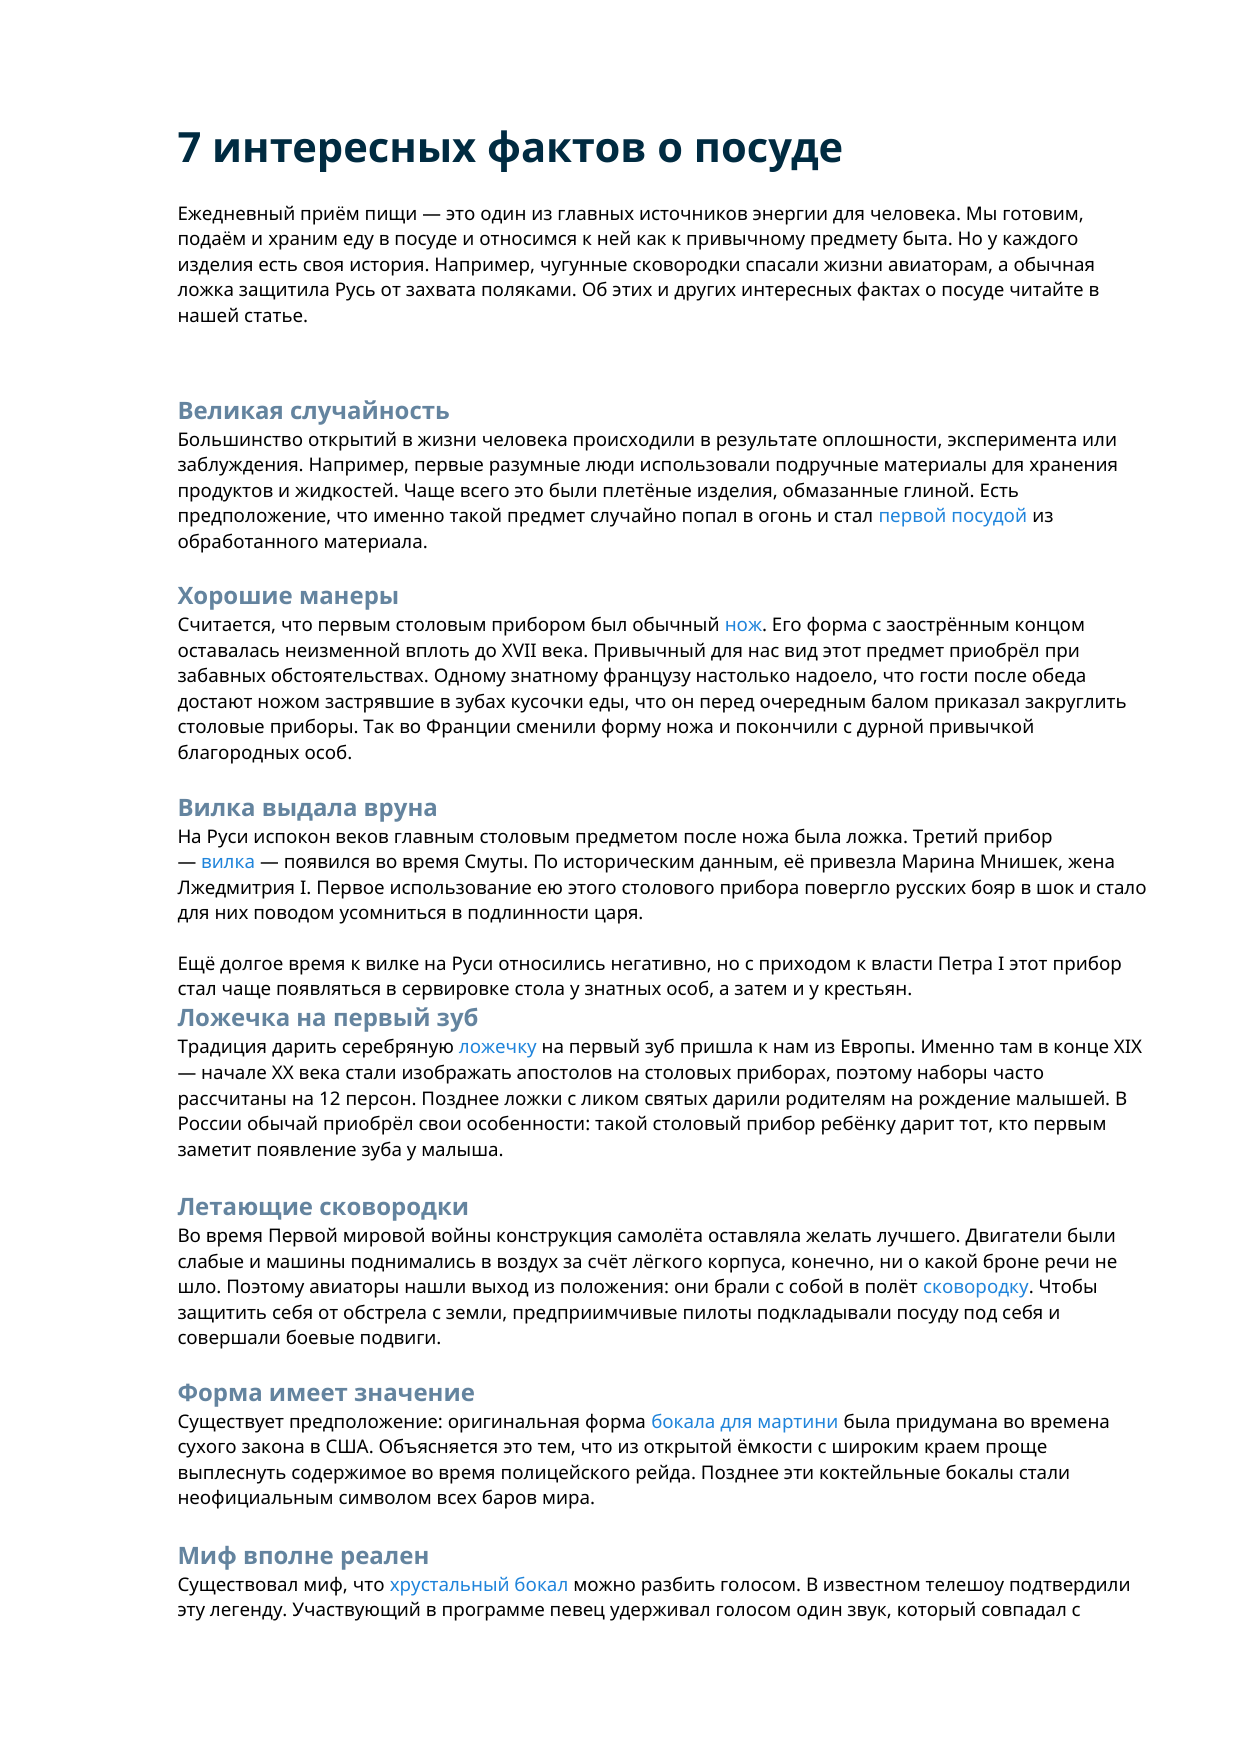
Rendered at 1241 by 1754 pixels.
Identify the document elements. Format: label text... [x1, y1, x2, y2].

text Большинство открытий в жизни человека происходили в результате оплошности, эксперимента или заблуждения. Например, первые разумные люди использовали подручные материалы для хранения продуктов и жидкостей. Чаще всего это были плетёные изделия, обмазанные глиной. Есть предположение, что именно такой предмет случайно попал в огонь и стал первой посудой из обработанного материала. [177, 426, 1152, 554]
text Ежедневный приём пищи — это один из главных источников энергии для человека. Мы готовим, подаём и храним еду в посуде и относимся к ней как к привычному предмету быта. Но у каждого изделия есть своя история. Например, чугунные сковородки спасали жизни авиаторам, а обычная ложка защитила Русь от захвата поляками. Об этих и других интересных фактах о посуде читайте в нашей статье. [177, 200, 1152, 327]
text Вилка выдала вруна [177, 790, 1152, 823]
text Миф вполне реален [177, 1539, 1152, 1571]
text Форма имеет значение [177, 1376, 1152, 1408]
text Традиция дарить серебряную ложечку на первый зуб пришла к нам из Европы. Именно там в конце XIX — начале ХХ века стали изображать апостолов на столовых приборах, поэтому наборы часто рассчитаны на 12 персон. Позднее ложки с ликом святых дарили родителям на рождение малышей. В России обычай приобрёл свои особенности: такой столовый прибор ребёнку дарит тот, кто первым заметит появление зуба у малыша. [177, 1034, 1152, 1161]
text 7 интересных фактов о посуде [177, 118, 1152, 175]
text Существует предположение: оригинальная форма бокала для мартини была придумана во времена сухого закона в США. Объясняется это тем, что из открытой ёмкости с широким краем проще выплеснуть содержимое во время полицейского рейда. Позднее эти коктейльные бокалы стали неофициальным символом всех баров мира. [177, 1408, 1152, 1510]
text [177, 1571, 1152, 1622]
text Ложечка на первый зуб [177, 1001, 1152, 1034]
text Во время Первой мировой войны конструкция самолёта оставляла желать лучшего. Двигатели были слабые и машины поднимались в воздух за счёт лёгкого корпуса, конечно, ни о какой броне речи не шло. Поэтому авиаторы нашли выход из положения: они брали с собой в полёт сковородку. Чтобы защитить себя от обстрела с земли, предприимчивые пилоты подкладывали посуду под себя и совершали боевые подвиги. [177, 1222, 1152, 1350]
text Считается, что первым столовым прибором был обычный нож. Его форма с заострённым концом оставалась неизменной вплоть до XVII века. Привычный для нас вид этот предмет приобрёл при забавных обстоятельствах. Одному знатному французу настолько надоело, что гости после обеда достают ножом застрявшие в зубах кусочки еды, что он перед очередным балом приказал закруглить столовые приборы. Так во Франции сменили форму ножа и покончили с дурной привычкой благородных особ. [177, 612, 1152, 765]
text Летающие сковородки [177, 1190, 1152, 1222]
text Хорошие манеры [177, 579, 1152, 612]
text На Руси испокон веков главным столовым предметом после ножа была ложка. Третий прибор — вилка — появился во время Смуты. По историческим данным, её привезла Марина Мнишек, жена Лжедмитрия I. Первое использование ею этого столового прибора повергло русских бояр в шок и стало для них поводом усомниться в подлинности царя. [177, 823, 1152, 925]
text Ещё долгое время к вилке на Руси относились негативно, но с приходом к власти Петра I этот прибор стал чаще появляться в сервировке стола у знатных особ, а затем и у крестьян. [177, 950, 1152, 1001]
text Великая случайность [177, 393, 1152, 426]
